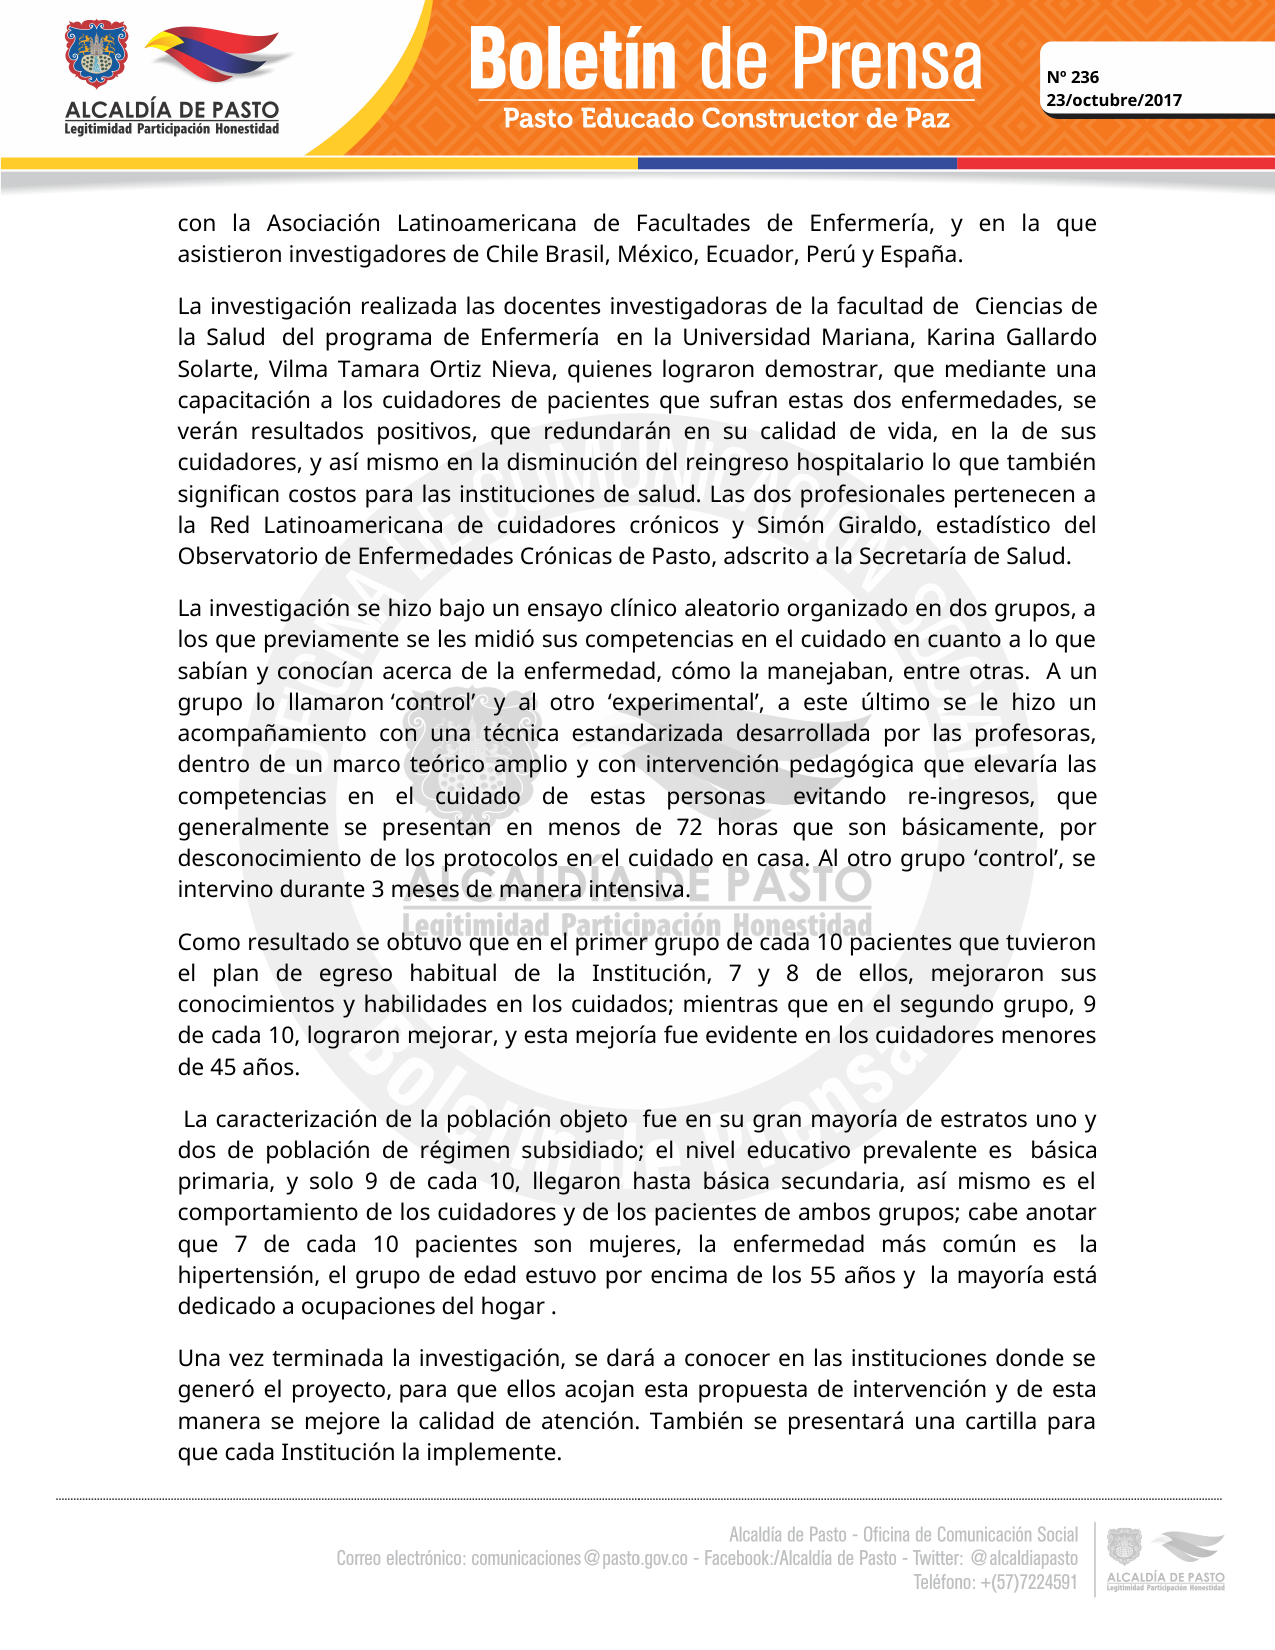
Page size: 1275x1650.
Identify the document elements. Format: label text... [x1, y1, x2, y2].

text La investigación realizada las docentes investigadoras de la facultad de Ciencias de la Salud del programa de Enfermería en la Universidad Mariana, Karina Gallardo Solarte, Vilma Tamara Ortiz Nieva, quienes lograron demostrar, que mediante una capacitación a los cuidadores de pacientes que sufran estas dos enfermedades, se verán resultados positivos, que redundarán en su calidad de vida, en la de sus cuidadores, y así mismo en la disminución del reingreso hospitalario lo que también significan costos para las instituciones de salud. Las dos profesionales pertenecen a la Red Latinoamericana de cuidadores crónicos y Simón Giraldo, estadístico del Observatorio de Enfermedades Crónicas de Pasto, adscrito a la Secretaría de Salud. [177, 290, 1098, 571]
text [177, 207, 1098, 269]
text La caracterización de la población objeto fue en su gran mayoría de estratos uno y dos de población de régimen subsidiado; el nivel educativo prevalente es básica primaria, y solo 9 de cada 10, llegaron hasta básica secundaria, así mismo es el comportamiento de los cuidadores y de los pacientes de ambos grupos; cabe anotar que 7 de cada 10 pacientes son mujeres, la enfermedad más común es la hipertensión, el grupo de edad estuvo por encima de los 55 años y la mayoría está dedicado a ocupaciones del hogar . [177, 1103, 1098, 1321]
picture [0, 0, 1275, 1638]
text Una vez terminada la investigación, se dará a conocer en las instituciones donde se generó el proyecto, para que ellos acojan esta propuesta de intervención y de esta manera se mejore la calidad de atención. También se presentará una cartilla para que cada Institución la implemente. [177, 1342, 1098, 1467]
text La investigación se hizo bajo un ensayo clínico aleatorio organizado en dos grupos, a los que previamente se les midió sus competencias en el cuidado en cuanto a lo que sabían y conocían acerca de la enfermedad, cómo la manejaban, entre otras. A un grupo lo llamaron ‘control’ y al otro ‘experimental’, a este último se le hizo un acompañamiento con una técnica estandarizada desarrollada por las profesoras, dentro de un marco teórico amplio y con intervención pedagógica que elevaría las competencias en el cuidado de estas personas evitando re-ingresos, que generalmente se presentan en menos de 72 horas que son básicamente, por desconocimiento de los protocolos en el cuidado en casa. Al otro grupo ‘control’, se intervino durante 3 meses de manera intensiva. [177, 592, 1098, 905]
text Como resultado se obtuvo que en el primer grupo de cada 10 pacientes que tuvieron el plan de egreso habitual de la Institución, 7 y 8 de ellos, mejoraron sus conocimientos y habilidades en los cuidados; mientras que en el segundo grupo, 9 de cada 10, lograron mejorar, y esta mejoría fue evidente en los cuidadores menores de 45 años. [177, 926, 1098, 1082]
